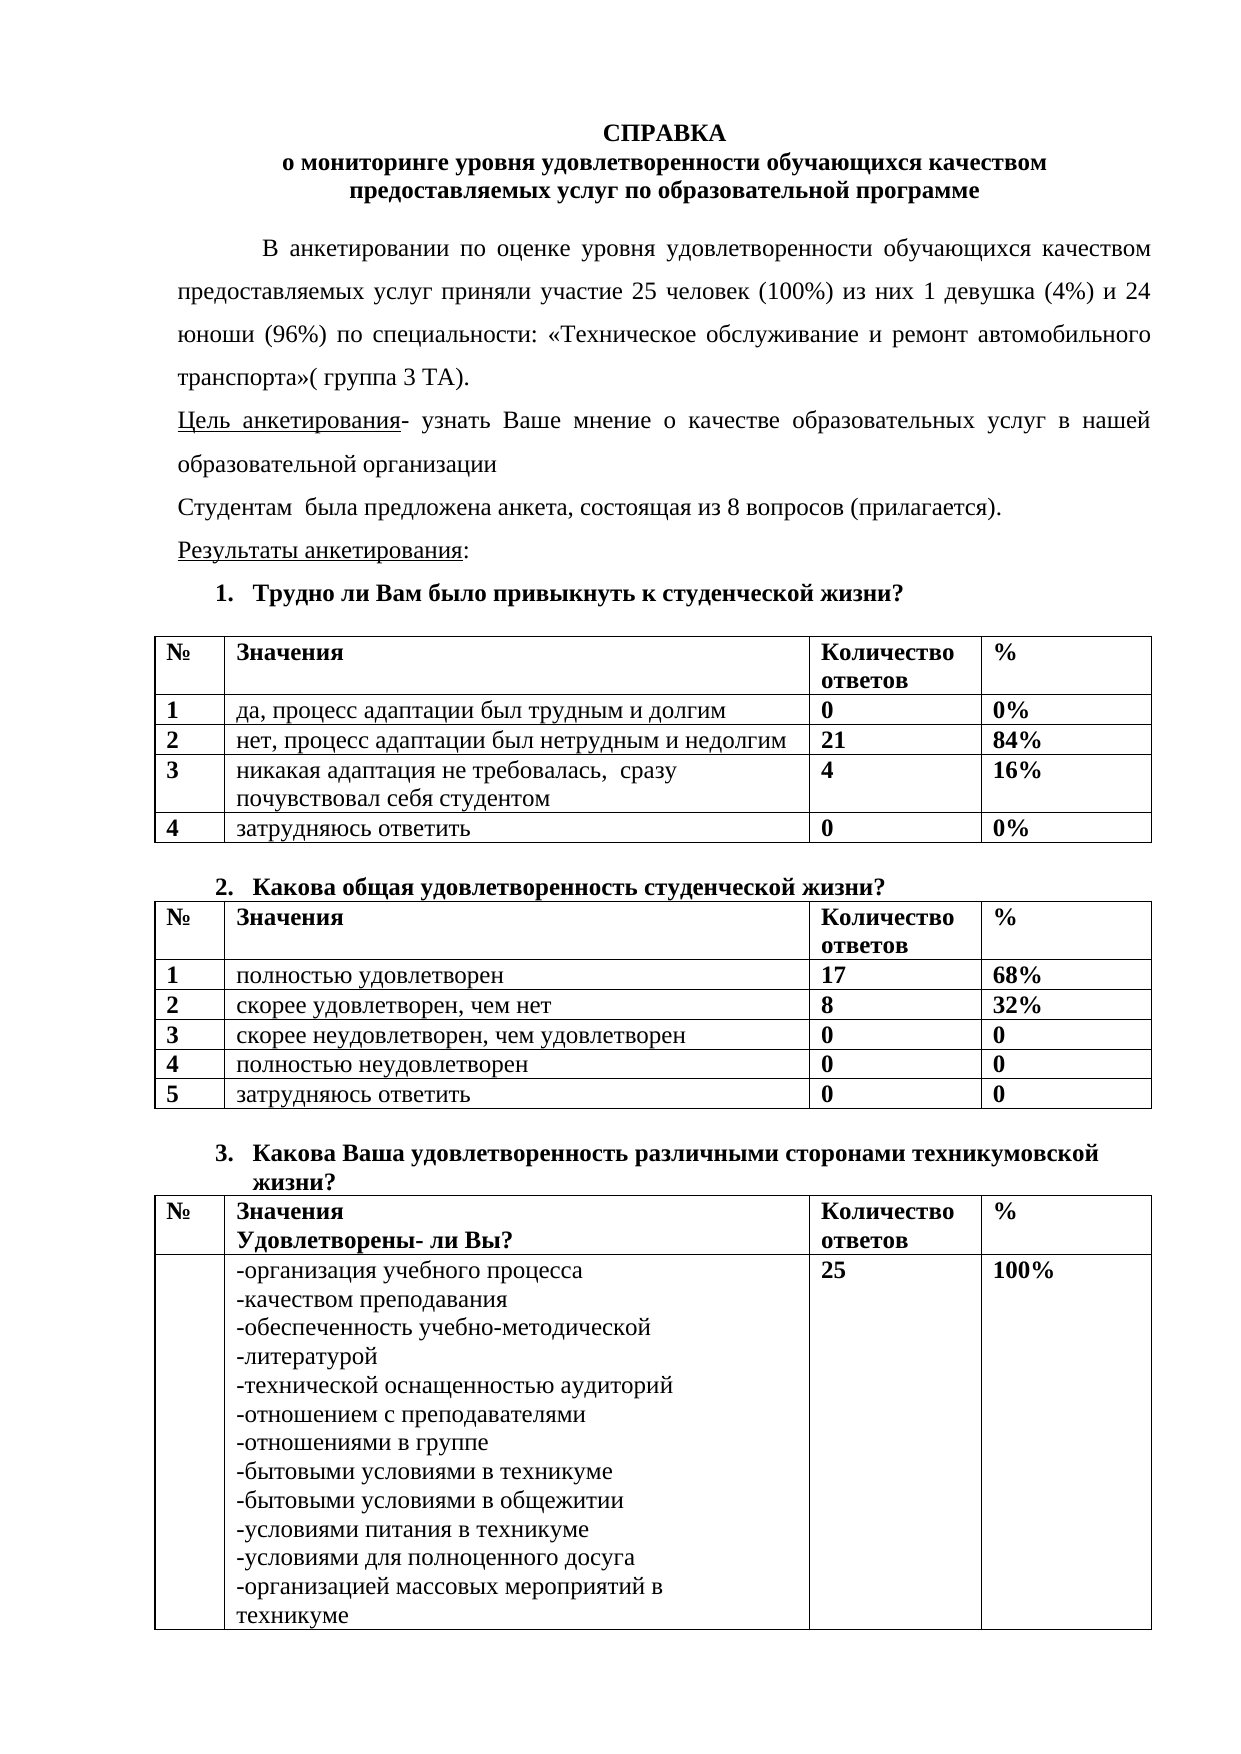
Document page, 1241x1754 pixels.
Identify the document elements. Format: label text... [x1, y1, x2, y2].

table_cell 0 [810, 1020, 981, 1048]
table_cell 2 [156, 725, 224, 754]
table_cell 8 [810, 990, 981, 1019]
table_header % [982, 1196, 1151, 1254]
text Результаты анкетирования: [177, 535, 1152, 564]
table_header % [982, 637, 1151, 694]
list Какова общая удовлетворенность студенческой жизни? [215, 872, 1152, 901]
table_header № [156, 637, 224, 694]
list Какова Ваша удовлетворенность различными сторонами техникумовской жизни? [215, 1138, 1152, 1195]
table_cell скорее удовлетворен, чем нет [225, 990, 809, 1019]
table_cell скорее неудовлетворен, чем удовлетворен [225, 1020, 809, 1048]
table_cell 0 [982, 1020, 1151, 1048]
table_cell 1 [156, 695, 224, 724]
table_cell 0 [810, 1050, 981, 1078]
table_cell 0% [982, 695, 1151, 724]
table_cell нет, процесс адаптации был нетрудным и недолгим [225, 725, 809, 754]
table_cell никакая адаптация не требовалась, сразу почувствовал себя студентом [225, 755, 809, 812]
table_header % [982, 902, 1151, 959]
table_cell [156, 1255, 224, 1629]
table_cell 2 [156, 990, 224, 1019]
table_header № [156, 902, 224, 959]
table_cell да, процесс адаптации был трудным и долгим [225, 695, 809, 724]
table_cell 5 [156, 1079, 224, 1108]
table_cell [225, 1255, 809, 1629]
table_cell 3 [156, 1020, 224, 1048]
table_cell 17 [810, 960, 981, 989]
list Трудно ли Вам было привыкнуть к студенческой жизни? [215, 578, 1152, 607]
table_cell 32% [982, 990, 1151, 1019]
table_cell 0 [810, 695, 981, 724]
table_header Количество ответов [810, 637, 981, 694]
table_header Количество ответов [810, 1196, 981, 1254]
table_cell 21 [810, 725, 981, 754]
table_cell затрудняюсь ответить [225, 1079, 809, 1108]
table_cell 0% [982, 813, 1151, 842]
table_header Значения [225, 902, 809, 959]
table_cell 100% [982, 1255, 1151, 1629]
table_cell 4 [810, 755, 981, 812]
table_cell полностью удовлетворен [225, 960, 809, 989]
table_cell 68% [982, 960, 1151, 989]
table_cell 84% [982, 725, 1151, 754]
table_cell 0 [982, 1050, 1151, 1078]
text Студентам была предложена анкета, состоящая из 8 вопросов (прилагается). [177, 492, 1152, 521]
text Цель анкетирования- узнать Ваше мнение о качестве образовательных услуг в нашей образовательной организации [177, 434, 1152, 477]
table_cell 3 [156, 755, 224, 812]
text предоставляемых услуг по образовательной программе [177, 176, 1152, 204]
text В анкетировании по оценке уровня удовлетворенности обучающихся качеством предоставляемых услуг приняли участие 25 человек (100%) из них 1 девушка (4%) и 24 юноши (96%) по специальности: «Техническое обслуживание и ремонт автомобильного транспорта»( группа 3 ТА). [177, 233, 1152, 391]
table_header Значения [225, 637, 809, 694]
table_cell 0 [810, 813, 981, 842]
table_cell 4 [156, 813, 224, 842]
table_cell 0 [982, 1079, 1151, 1108]
text СПРАВКА [177, 118, 1152, 147]
table_cell 25 [810, 1255, 981, 1629]
table_cell 1 [156, 960, 224, 989]
text о мониторинге уровня удовлетворенности обучающихся качеством [177, 147, 1152, 176]
table_header Значения Удовлетворены- ли Вы? [225, 1196, 809, 1254]
table_cell 4 [156, 1050, 224, 1078]
table_cell 0 [810, 1079, 981, 1108]
table_cell полностью неудовлетворен [225, 1050, 809, 1078]
table_header Количество ответов [810, 902, 981, 959]
table_cell затрудняюсь ответить [225, 813, 809, 842]
table_cell 16% [982, 755, 1151, 812]
table_header № [156, 1196, 224, 1254]
